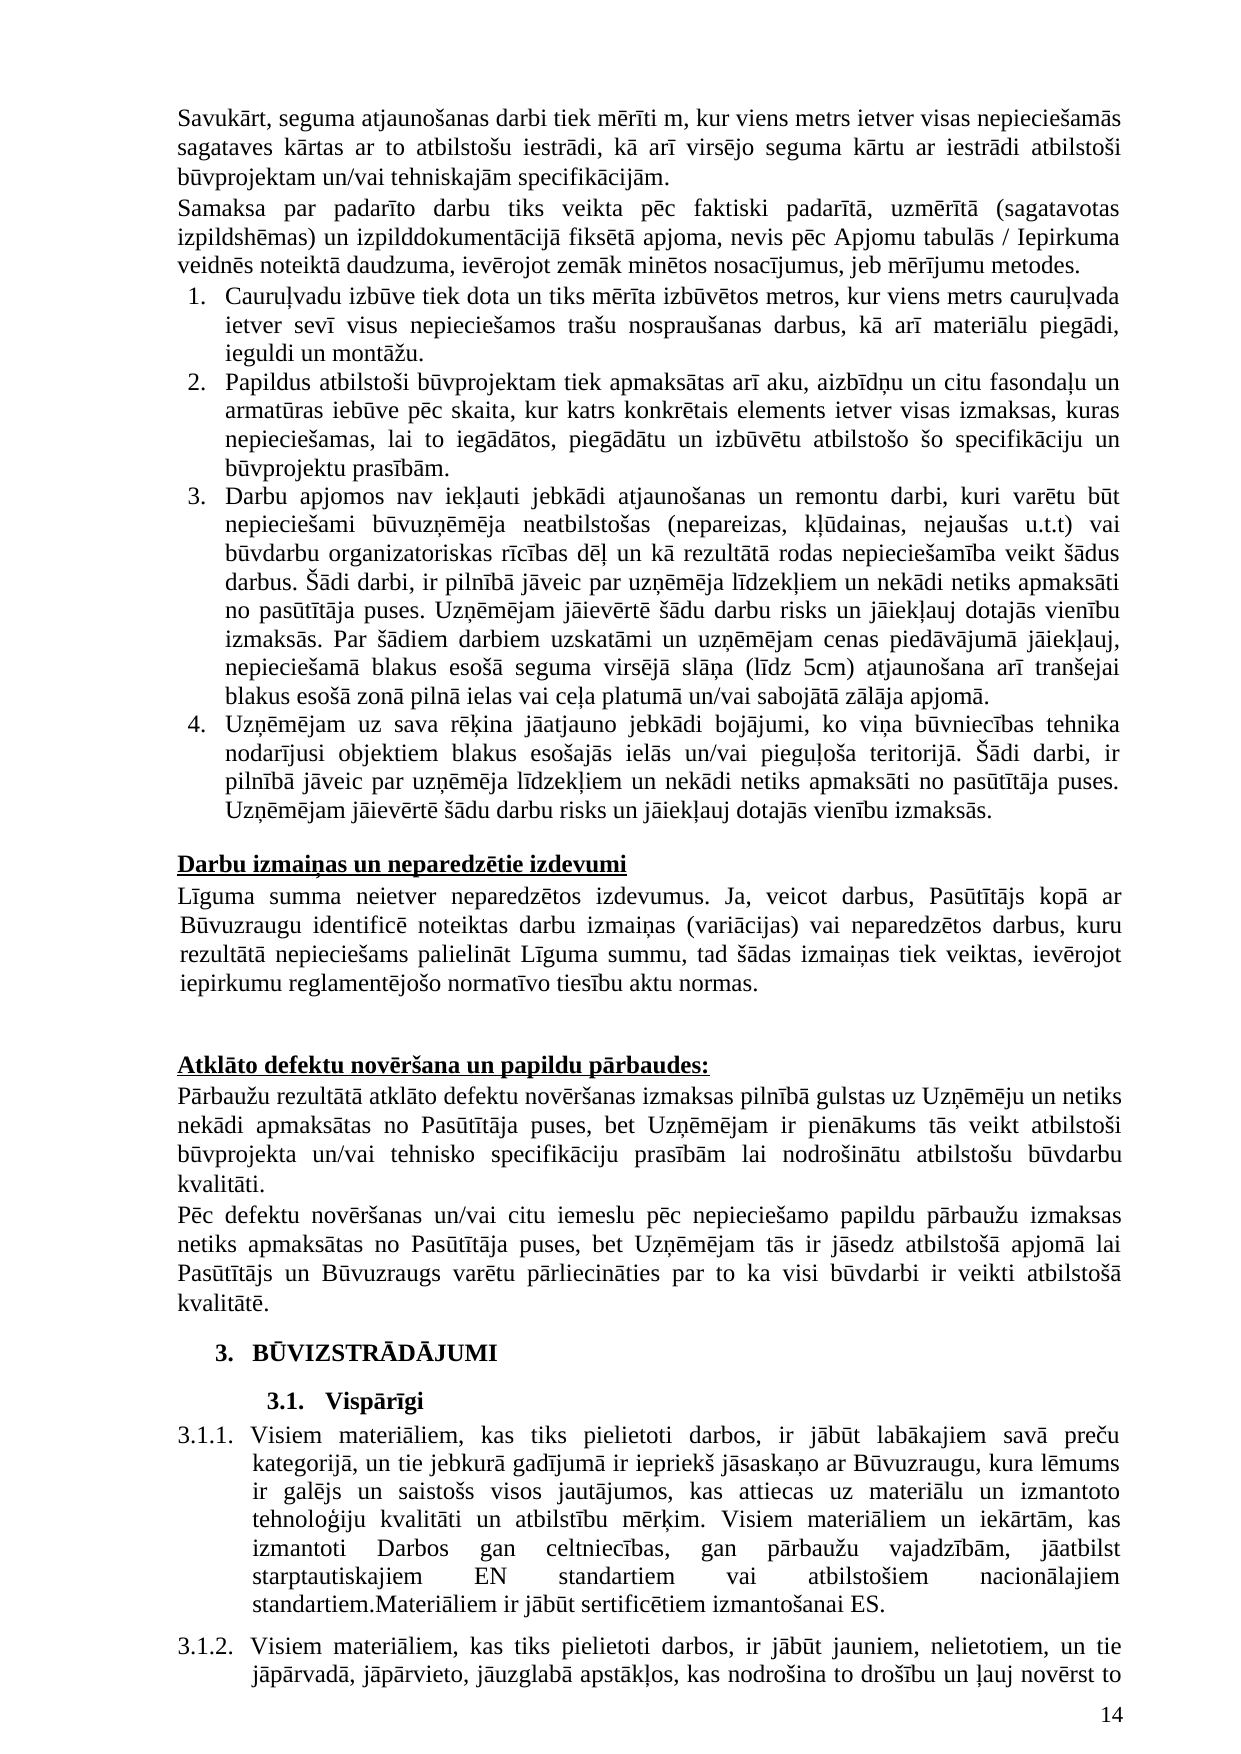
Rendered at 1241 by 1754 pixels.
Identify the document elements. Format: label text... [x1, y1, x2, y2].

text 3.1. Vispārīgi [267, 1386, 1123, 1415]
text Līguma summa neietver neparedzētos izdevumus. Ja, veicot darbus, Pasūtītājs kopā ar Būvuzraugu identificē noteiktas darbu izmaiņas (variācijas) vai neparedzētos darbus, kuru rezultātā nepieciešams palielināt Līguma summu, tad šādas izmaiņas tiek veiktas, ievērojot iepirkumu reglamentējošo normatīvo tiesību aktu normas. [177, 881, 1123, 997]
text Darbu izmaiņas un neparedzētie izdevumi [177, 849, 1123, 878]
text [177, 1632, 1123, 1688]
list Papildus atbilstoši būvprojektam tiek apmaksātas arī aku, aizbīdņu un citu fasondaļu un armatūras iebūve pēc skaita, kur katrs konkrētais elements ietver visas izmaksas, kuras nepieciešamas, lai to iegādātos, piegādātu un izbūvētu atbilstošo šo specifikāciju un būvprojektu prasībām. [187, 367, 1121, 481]
list Cauruļvadu izbūve tiek dota un tiks mērīta izbūvētos metros, kur viens metrs cauruļvada ietver sevī visus nepieciešamos trašu nospraušanas darbus, kā arī materiālu piegādi, ieguldi un montāžu. [187, 282, 1121, 367]
text 3.1.1. Visiem materiāliem, kas tiks pielietoti darbos, ir jābūt labākajiem savā preču kategorijā, un tie jebkurā gadījumā ir iepriekš jāsaskaņo ar Būvuzraugu, kura lēmums ir galējs un saistošs visos jautājumos, kas attiecas uz materiālu un izmantoto tehnoloģiju kvalitāti un atbilstību mērķim. Visiem materiāliem un iekārtām, kas izmantoti Darbos gan celtniecības, gan pārbaužu vajadzībām, jāatbilst starptautiskajiem EN standartiem vai atbilstošiem nacionālajiem standartiem.Materiāliem ir jābūt sertificētiem izmantošanai ES. [177, 1421, 1121, 1618]
text Atklāto defektu novēršana un papildu pārbaudes: [177, 1050, 1123, 1079]
list Uzņēmējam uz sava rēķina jāatjauno jebkādi bojājumi, ko viņa būvniecības tehnika nodarījusi objektiem blakus esošajās ielās un/vai pieguļoša teritorijā. Šādi darbi, ir pilnībā jāveic par uzņēmēja līdzekļiem un nekādi netiks apmaksāti no pasūtītāja puses. Uzņēmējam jāievērtē šādu darbu risks un jāiekļauj dotajās vienību izmaksās. [187, 709, 1121, 824]
text Pārbaužu rezultātā atklāto defektu novēršanas izmaksas pilnībā gulstas uz Uzņēmēju un netiks nekādi apmaksātas no Pasūtītāja puses, bet Uzņēmējam ir pienākums tās veikt atbilstoši būvprojekta un/vai tehnisko specifikāciju prasībām lai nodrošinātu atbilstošu būvdarbu kvalitāti. [177, 1081, 1123, 1198]
list Darbu apjomos nav iekļauti jebkādi atjaunošanas un remontu darbi, kuri varētu būt nepieciešami būvuzņēmēja neatbilstošas (nepareizas, kļūdainas, nejaušas u.t.t) vai būvdarbu organizatoriskas rīcības dēļ un kā rezultātā rodas nepieciešamība veikt šādus darbus. Šādi darbi, ir pilnībā jāveic par uzņēmēja līdzekļiem un nekādi netiks apmaksāti no pasūtītāja puses. Uzņēmējam jāievērtē šādu darbu risks un jāiekļauj dotajās vienību izmaksās. Par šādiem darbiem uzskatāmi un uzņēmējam cenas piedāvājumā jāiekļauj, nepieciešamā blakus esošā seguma virsējā slāņa (līdz 5cm) atjaunošana arī tranšejai blakus esošā zonā pilnā ielas vai ceļa platumā un/vai sabojātā zālāja apjomā. [187, 481, 1121, 709]
text Samaksa par padarīto darbu tiks veikta pēc faktiski padarītā, uzmērītā (sagatavotas izpildshēmas) un izpilddokumentācijā fiksētā apjoma, nevis pēc Apjomu tabulās / Iepirkuma veidnēs noteiktā daudzuma, ievērojot zemāk minētos nosacījumus, jeb mērījumu metodes. [177, 193, 1121, 279]
text Pēc defektu novēršanas un/vai citu iemeslu pēc nepieciešamo papildu pārbaužu izmaksas netiks apmaksātas no Pasūtītāja puses, bet Uzņēmējam tās ir jāsedz atbilstošā apjomā lai Pasūtītājs un Būvuzraugs varētu pārliecināties par to ka visi būvdarbi ir veikti atbilstošā kvalitātē. [177, 1200, 1123, 1316]
text Savukārt, seguma atjaunošanas darbi tiek mērīti m, kur viens metrs ietver visas nepieciešamās sagataves kārtas ar to atbilstošu iestrādi, kā arī virsējo seguma kārtu ar iestrādi atbilstoši būvprojektam un/vai tehniskajām specifikācijām. [177, 103, 1123, 190]
list BŪVIZSTRĀDĀJUMI [215, 1338, 1123, 1366]
